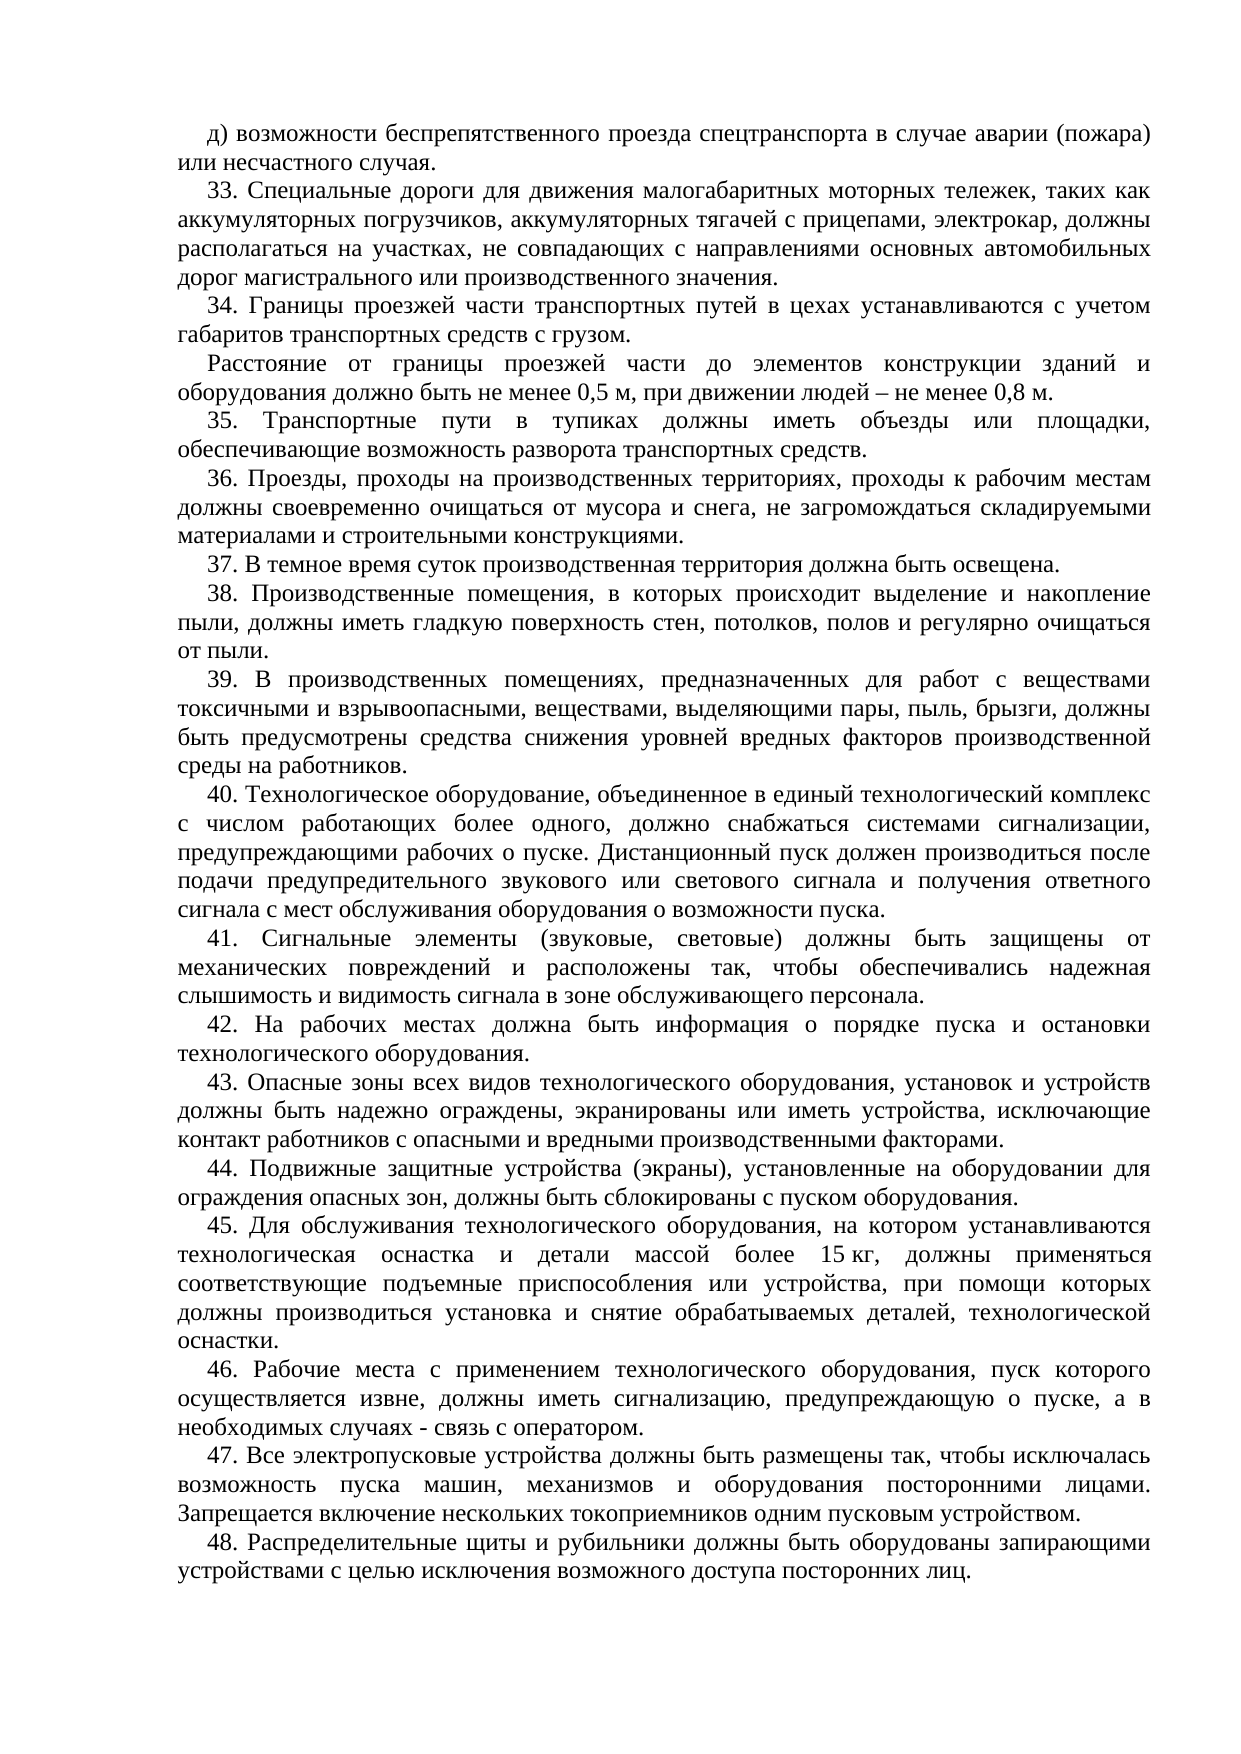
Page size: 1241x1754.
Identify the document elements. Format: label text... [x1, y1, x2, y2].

text 45. Для обслуживания технологического оборудования, на котором устанавливаются технологическая оснастка и детали массой более 15 кг, должны применяться соответствующие подъемные приспособления или устройства, при помощи которых должны производиться установка и снятие обрабатываемых деталей, технологической оснастки. [177, 1211, 1152, 1354]
text 47. Все электропусковые устройства должны быть размещены так, чтобы исключалась возможность пуска машин, механизмов и оборудования посторонними лицами. Запрещается включение нескольких токоприемников одним пусковым устройством. [177, 1441, 1152, 1527]
text 33. Специальные дороги для движения малогабаритных моторных тележек, таких как аккумуляторных погрузчиков, аккумуляторных тягачей с прицепами, электрокар, должны располагаться на участках, не совпадающих с направлениями основных автомобильных дорог магистрального или производственного значения. [177, 176, 1152, 291]
text 34. Границы проезжей части транспортных путей в цехах устанавливаются с учетом габаритов транспортных средств с грузом. [177, 291, 1152, 348]
text 44. Подвижные защитные устройства (экраны), установленные на оборудовании для ограждения опасных зон, должны быть сблокированы с пуском оборудования. [177, 1153, 1152, 1211]
text 42. На рабочих местах должна быть информация о порядке пуска и остановки технологического оборудования. [177, 1009, 1152, 1067]
text Расстояние от границы проезжей части до элементов конструкции зданий и оборудования должно быть не менее 0,5 м, при движении людей – не менее 0,8 м. [177, 348, 1152, 406]
text 39. В производственных помещениях, предназначенных для работ с веществами токсичными и взрывоопасными, веществами, выделяющими пары, пыль, брызги, должны быть предусмотрены средства снижения уровней вредных факторов производственной среды на работников. [177, 664, 1152, 779]
text 48. Распределительные щиты и рубильники должны быть оборудованы запирающими устройствами с целью исключения возможного доступа посторонних лиц. [177, 1527, 1152, 1584]
text 46. Рабочие места с применением технологического оборудования, пуск которого осуществляется извне, должны иметь сигнализацию, предупреждающую о пуске, а в необходимых случаях - связь с оператором. [177, 1354, 1152, 1441]
text 38. Производственные помещения, в которых происходит выделение и накопление пыли, должны иметь гладкую поверхность стен, потолков, полов и регулярно очищаться от пыли. [177, 578, 1152, 664]
text 35. Транспортные пути в тупиках должны иметь объезды или площадки, обеспечивающие возможность разворота транспортных средств. [177, 406, 1152, 463]
text 37. В темное время суток производственная территория должна быть освещена. [177, 549, 1152, 578]
text 40. Технологическое оборудование, объединенное в единый технологический комплекс с числом работающих более одного, должно снабжаться системами сигнализации, предупреждающими рабочих о пуске. Дистанционный пуск должен производиться после подачи предупредительного звукового или светового сигнала и получения ответного сигнала с мест обслуживания оборудования о возможности пуска. [177, 779, 1152, 923]
text д) возможности беспрепятственного проезда спецтранспорта в случае аварии (пожара) или несчастного случая. [177, 118, 1152, 176]
text 36. Проезды, проходы на производственных территориях, проходы к рабочим местам должны своевременно очищаться от мусора и снега, не загромождаться складируемыми материалами и строительными конструкциями. [177, 463, 1152, 549]
text 41. Сигнальные элементы (звуковые, световые) должны быть защищены от механических повреждений и расположены так, чтобы обеспечивались надежная слышимость и видимость сигнала в зоне обслуживающего персонала. [177, 923, 1152, 1009]
text 43. Опасные зоны всех видов технологического оборудования, установок и устройств должны быть надежно ограждены, экранированы или иметь устройства, исключающие контакт работников с опасными и вредными производственными факторами. [177, 1067, 1152, 1153]
